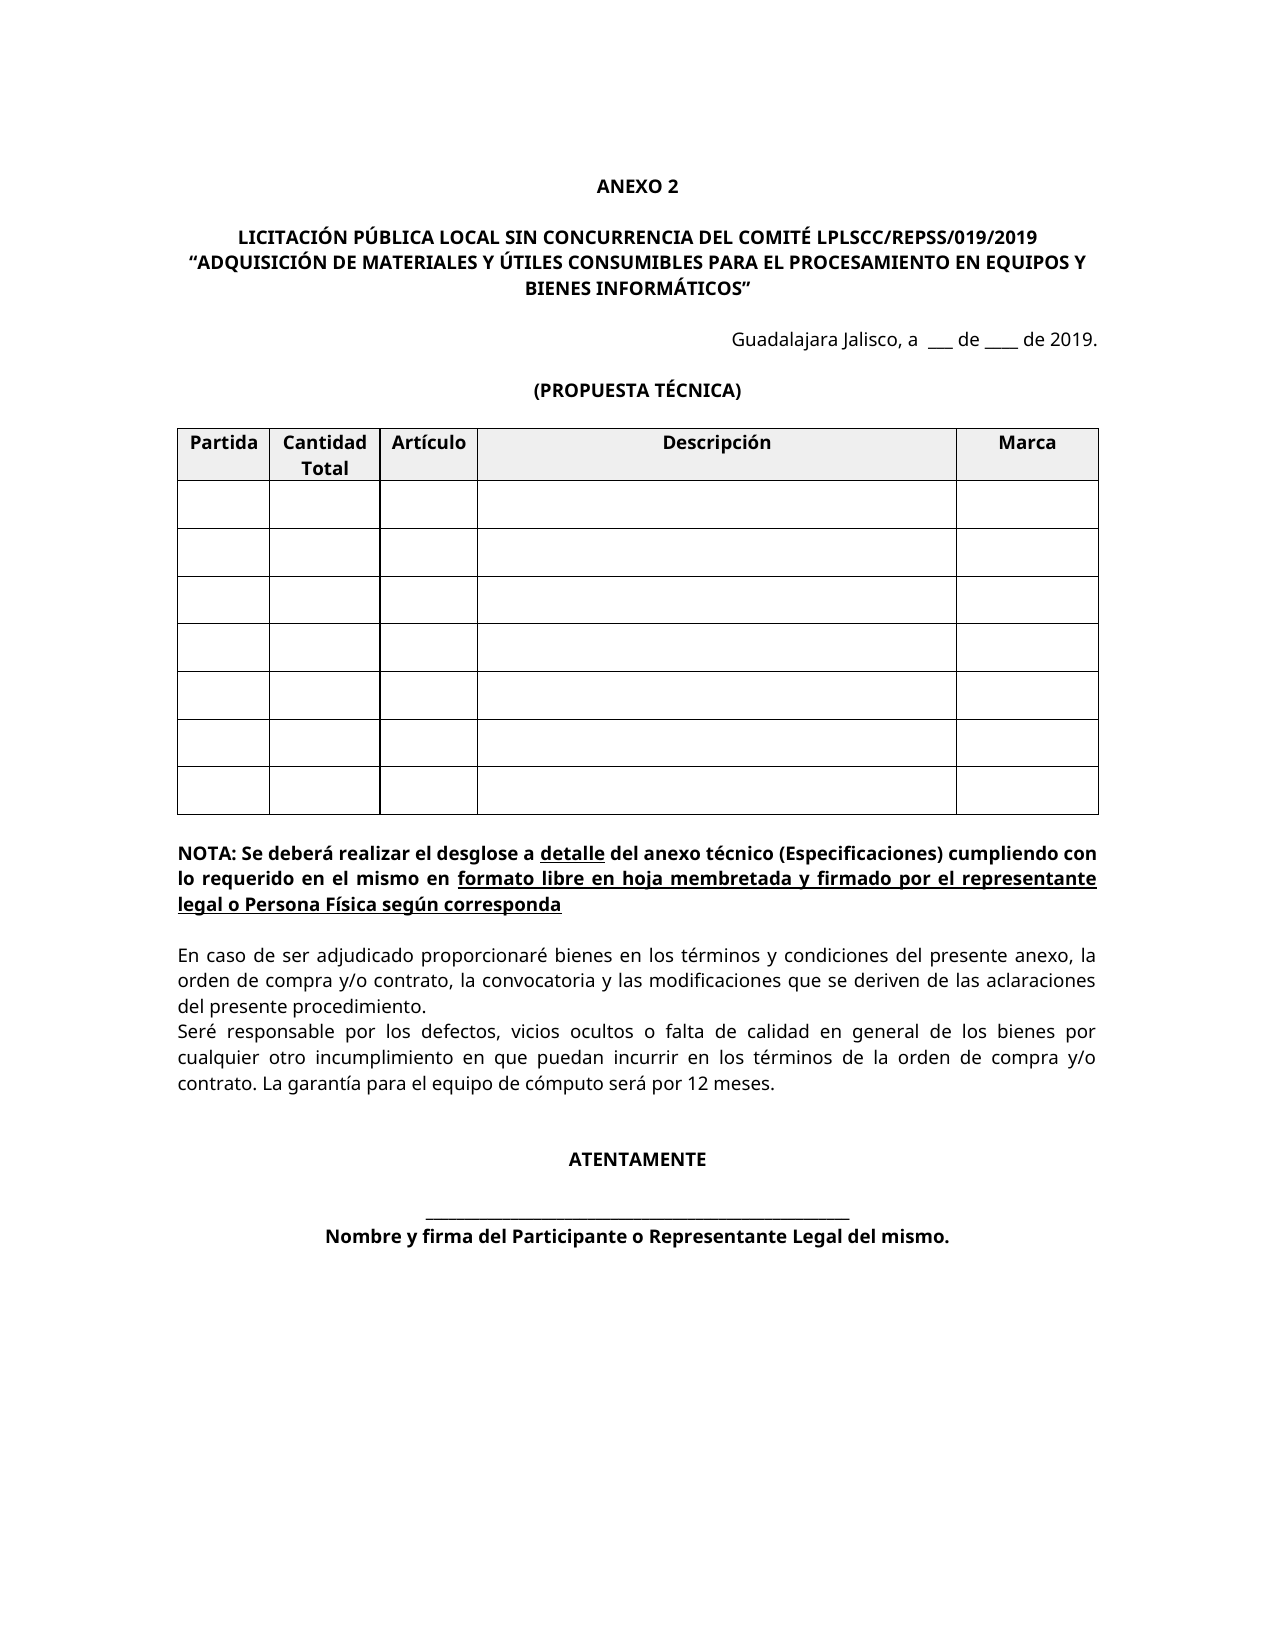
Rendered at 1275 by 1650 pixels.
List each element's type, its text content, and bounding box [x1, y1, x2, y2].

table_cell [270, 624, 379, 671]
table_cell [957, 481, 1098, 528]
table_cell [381, 481, 477, 528]
text Seré responsable por los defectos, vicios ocultos o falta de calidad en general de los bienes por cualquier otro incumplimiento en que puedan incurrir en los términos de la orden de compra y/o contrato. La garantía para el equipo de cómputo será por 12 meses. [177, 1019, 1098, 1095]
table_cell [381, 720, 477, 766]
table_cell [478, 672, 956, 718]
table_cell [270, 767, 379, 814]
table_header Partida [178, 429, 269, 480]
table_cell [478, 767, 956, 814]
table_cell [178, 672, 269, 718]
table_cell [381, 672, 477, 718]
text _______________________________________________________ [177, 1197, 1098, 1223]
table_cell [270, 529, 379, 576]
table_cell [478, 529, 956, 576]
table_cell [478, 720, 956, 766]
table_cell [178, 529, 269, 576]
table_cell [270, 720, 379, 766]
text ANEXO 2 [177, 173, 1098, 199]
table_cell [478, 481, 956, 528]
table_cell [178, 481, 269, 528]
table_cell [270, 672, 379, 718]
table_cell [478, 577, 956, 623]
table_cell [178, 767, 269, 814]
table_header Cantidad Total [270, 429, 379, 480]
table_cell [957, 624, 1098, 671]
table_cell [381, 624, 477, 671]
table_cell [381, 577, 477, 623]
table_cell [957, 577, 1098, 623]
table_cell [270, 577, 379, 623]
table_cell [178, 720, 269, 766]
table_cell [381, 767, 477, 814]
table_cell [381, 529, 477, 576]
text Guadalajara Jalisco, a ___ de ____ de 2019. [177, 326, 1098, 352]
table_cell [957, 720, 1098, 766]
text Nombre y firma del Participante o Representante Legal del mismo. [177, 1223, 1098, 1248]
table_cell [178, 577, 269, 623]
table_header Marca [957, 429, 1098, 480]
table_cell [957, 672, 1098, 718]
table_cell [478, 624, 956, 671]
text NOTA: Se deberá realizar el desglose a detalle del anexo técnico (Especificaciones) cumpliendo con lo requerido en el mismo en formato libre en hoja membretada y firmado por el representante legal o Persona Física según corresponda [177, 840, 1098, 917]
text LICITACIÓN PÚBLICA LOCAL SIN CONCURRENCIA DEL COMITÉ LPLSCC/REPSS/019/2019 “ADQUISICIÓN DE MATERIALES Y ÚTILES CONSUMIBLES PARA EL PROCESAMIENTO EN EQUIPOS Y BIENES INFORMÁTICOS” [177, 224, 1098, 301]
table_cell [178, 624, 269, 671]
text ATENTAMENTE [177, 1146, 1098, 1172]
table_cell [957, 529, 1098, 576]
table_header Artículo [381, 429, 477, 480]
text En caso de ser adjudicado proporcionaré bienes en los términos y condiciones del presente anexo, la orden de compra y/o contrato, la convocatoria y las modificaciones que se deriven de las aclaraciones del presente procedimiento. [177, 942, 1098, 1019]
table_header Descripción [478, 429, 956, 480]
table_cell [957, 767, 1098, 814]
table_cell [270, 481, 379, 528]
text (PROPUESTA TÉCNICA) [177, 377, 1098, 403]
